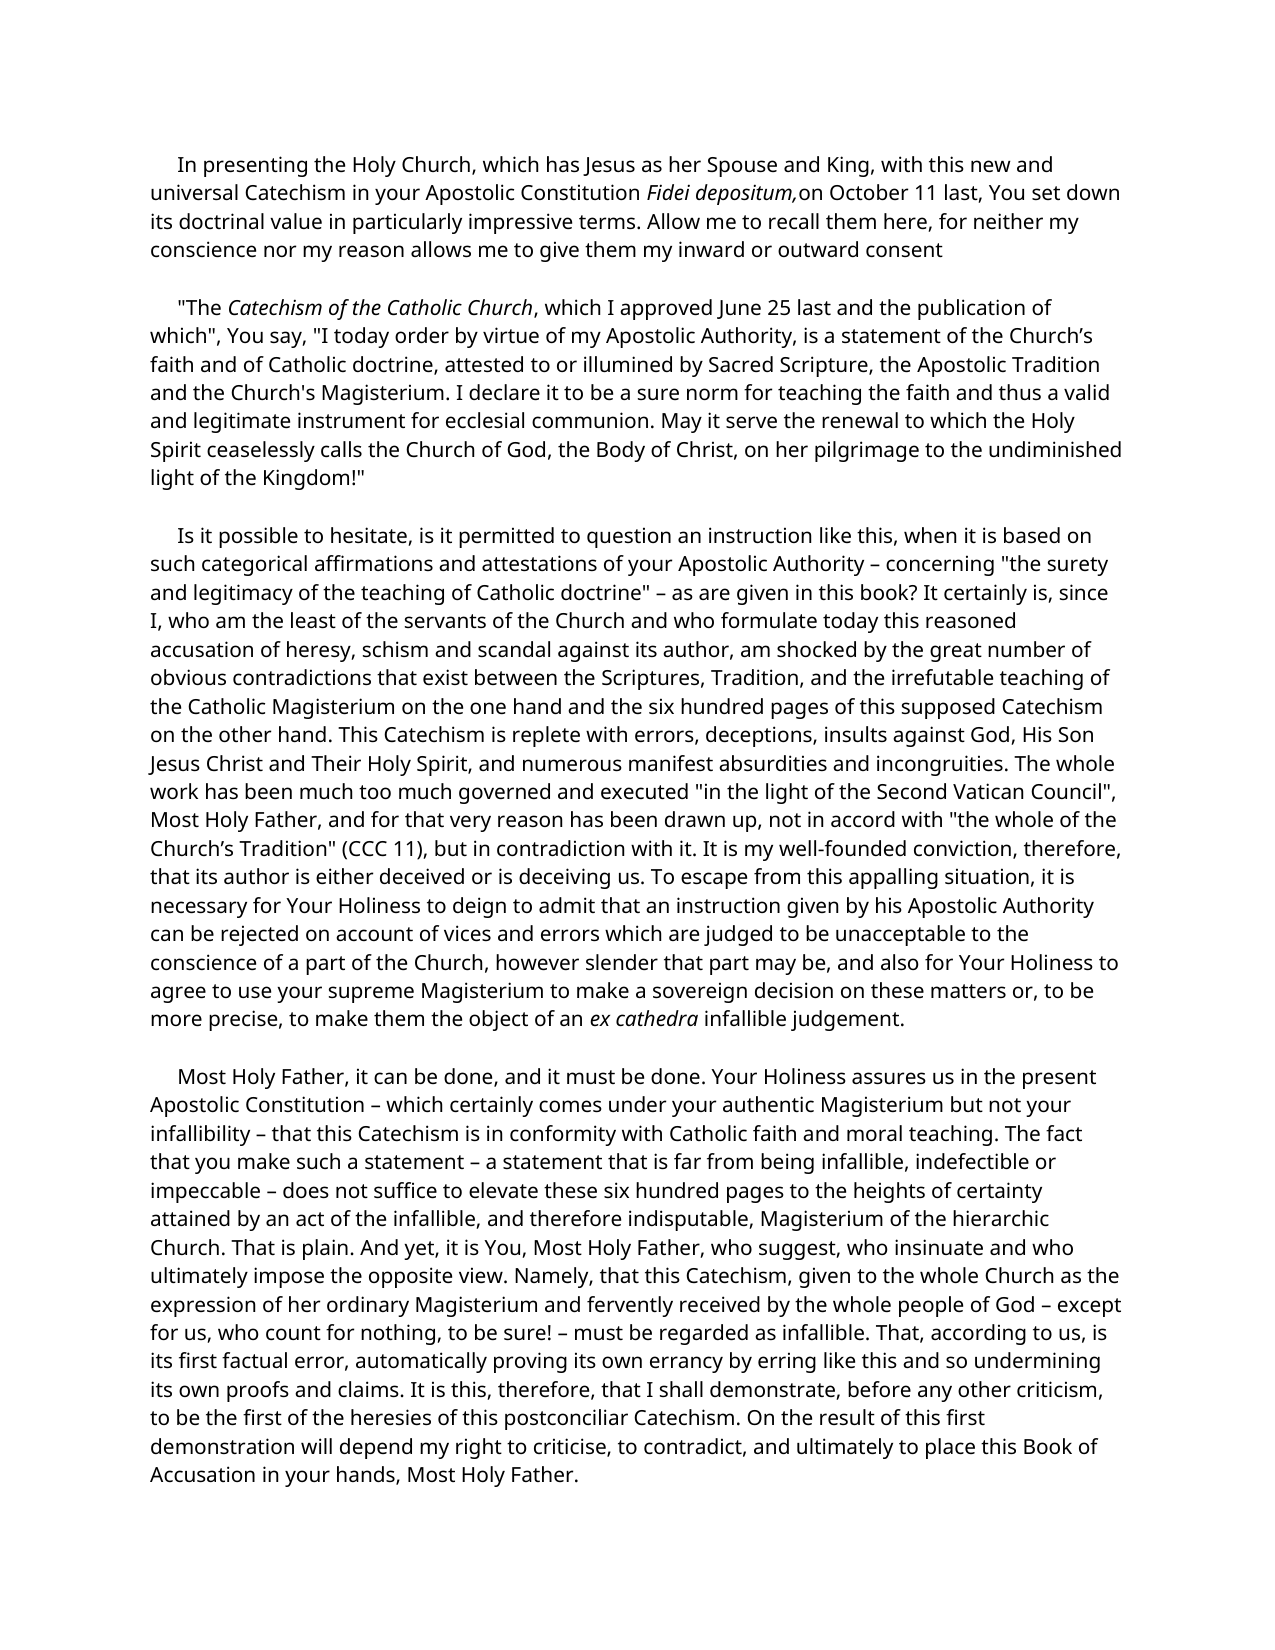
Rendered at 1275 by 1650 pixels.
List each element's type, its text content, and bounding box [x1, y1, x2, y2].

text Most Holy Father, it can be done, and it must be done. Your Holiness assures us in the present Apostolic Constitution – which certainly comes under your authentic Magisterium but not your infallibility – that this Catechism is in conformity with Catholic faith and moral teaching. The fact that you make such a statement – a statement that is far from being infallible, indefectible or impeccable – does not suffice to elevate these six hundred pages to the heights of certainty attained by an act of the infallible, and therefore indisputable, Magisterium of the hierarchic Church. That is plain. And yet, it is You, Most Holy Father, who suggest, who insinuate and who ultimately impose the opposite view. Namely, that this Catechism, given to the whole Church as the expression of her ordinary Magisterium and fervently received by the whole people of God – except for us, who count for nothing, to be sure! – must be regarded as infallible. That, according to us, is its first factual error, automatically proving its own errancy by erring like this and so undermining its own proofs and claims. It is this, therefore, that I shall demonstrate, before any other criticism, to be the first of the heresies of this postconciliar Catechism. On the result of this first demonstration will depend my right to criticise, to contradict, and ultimately to place this Book of Accusation in your hands, Most Holy Father. [150, 1062, 1125, 1489]
text "The Catechism of the Catholic Church, which I approved June 25 last and the publication of which", You say, "I today order by virtue of my Apostolic Authority, is a statement of the Church’s faith and of Catholic doctrine, attested to or illumined by Sacred Scripture, the Apostolic Tradition and the Church's Magisterium. I declare it to be a sure norm for teaching the faith and thus a valid and legitimate instrument for ecclesial communion. May it serve the renewal to which the Holy Spirit ceaselessly calls the Church of God, the Body of Christ, on her pilgrimage to the undiminished light of the Kingdom!" [150, 293, 1125, 492]
text In presenting the Holy Church, which has Jesus as her Spouse and King, with this new and universal Catechism in your Apostolic Constitution Fidei depositum,on October 11 last, You set down its doctrinal value in particularly impressive terms. Allow me to recall them here, for neither my conscience nor my reason allows me to give them my inward or outward consent [150, 150, 1125, 264]
text Is it possible to hesitate, is it permitted to question an instruction like this, when it is based on such categorical affirmations and attestations of your Apostolic Authority – concerning "the surety and legitimacy of the teaching of Catholic doctrine" – as are given in this book? It certainly is, since I, who am the least of the servants of the Church and who formulate today this reasoned accusation of heresy, schism and scandal against its author, am shocked by the great number of obvious contradictions that exist between the Scriptures, Tradition, and the irrefutable teaching of the Catholic Magisterium on the one hand and the six hundred pages of this supposed Catechism on the other hand. This Catechism is replete with errors, deceptions, insults against God, His Son Jesus Christ and Their Holy Spirit, and numerous manifest absurdities and incongruities. The whole work has been much too much governed and executed "in the light of the Second Vatican Council", Most Holy Father, and for that very reason has been drawn up, not in accord with "the whole of the Church’s Tradition" (CCC 11), but in contradiction with it. It is my well-founded conviction, therefore, that its author is either deceived or is deceiving us. To escape from this appalling situation, it is necessary for Your Holiness to deign to admit that an instruction given by his Apostolic Authority can be rejected on account of vices and errors which are judged to be unacceptable to the conscience of a part of the Church, however slender that part may be, and also for Your Holiness to agree to use your supreme Magisterium to make a sovereign decision on these matters or, to be more precise, to make them the object of an ex cathedra infallible judgement. [150, 521, 1125, 1033]
